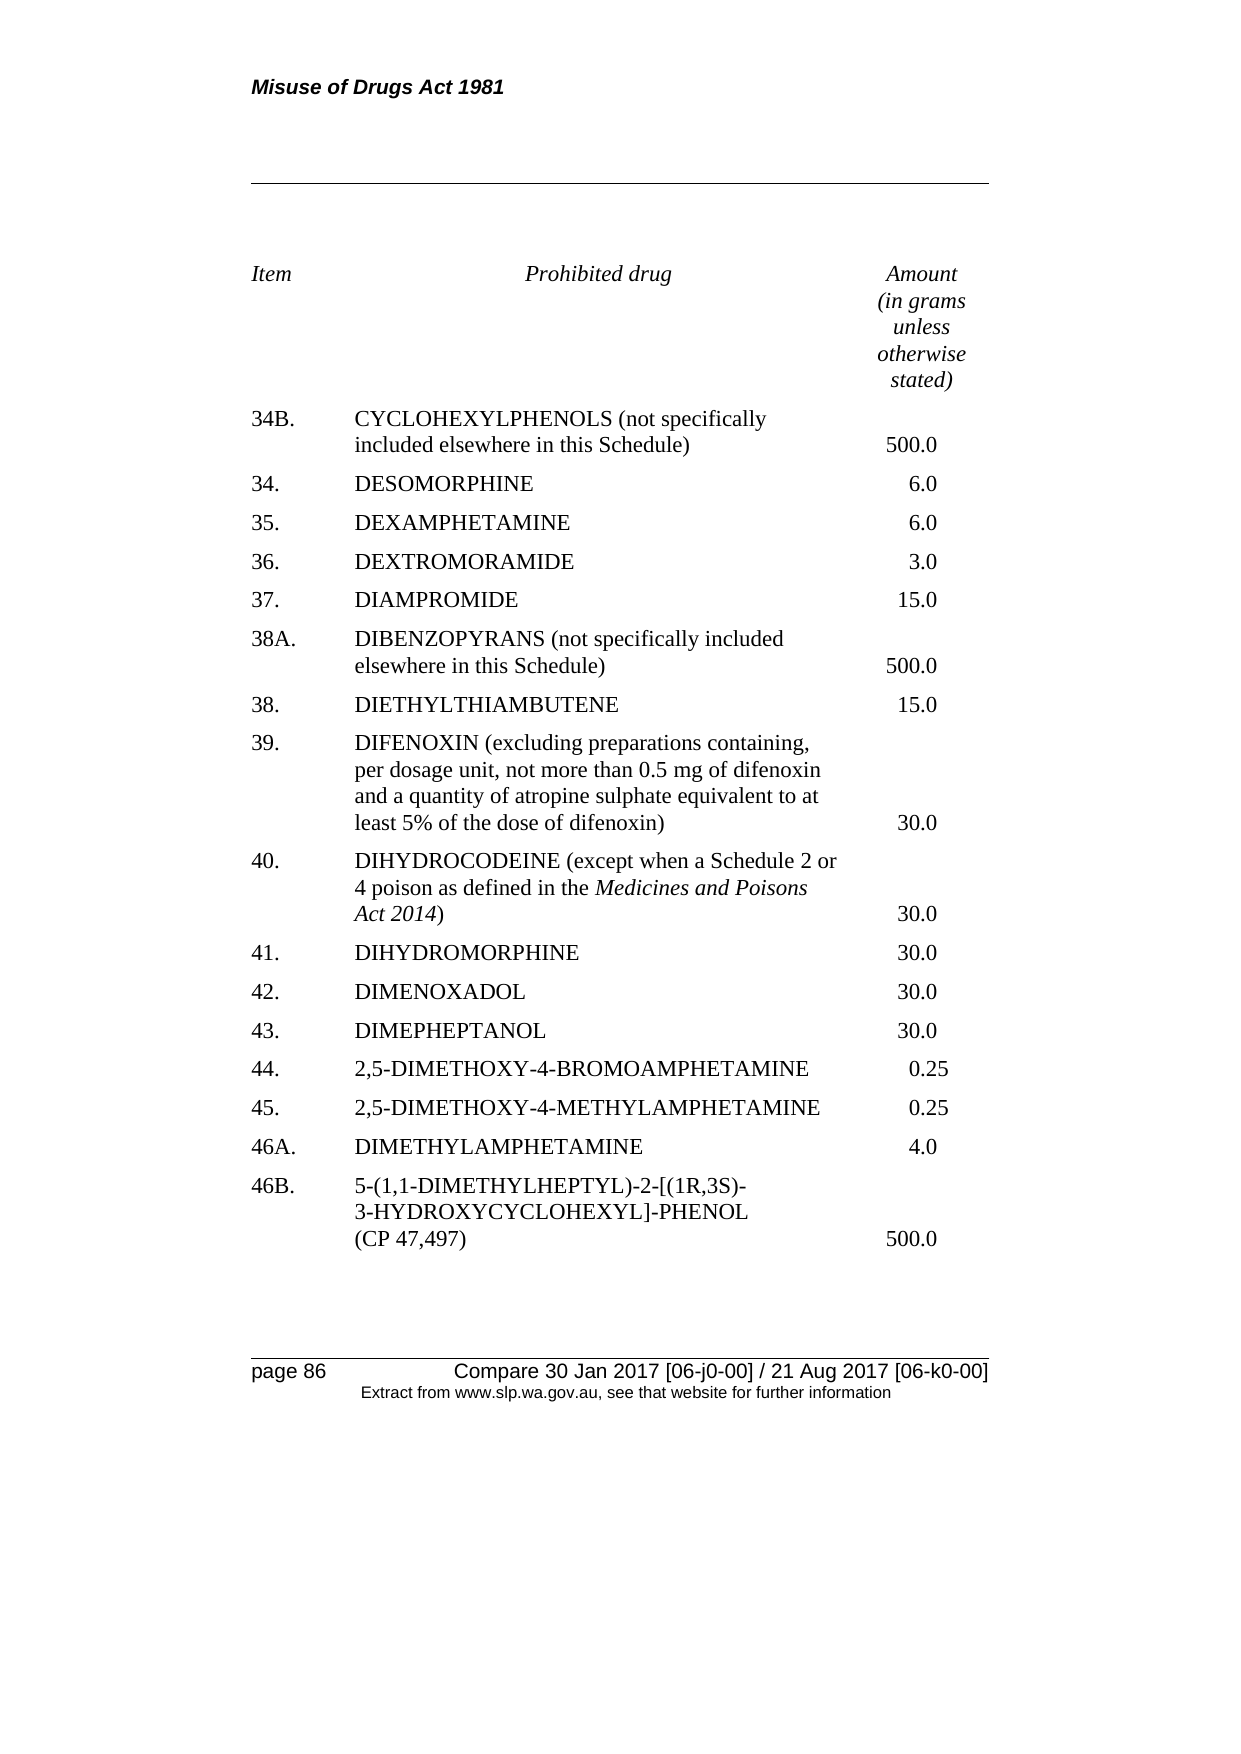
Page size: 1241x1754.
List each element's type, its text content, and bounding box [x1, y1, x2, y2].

table_cell DIMETHYLAMPHETAMINE [340, 1121, 857, 1159]
table_header Amount (in grams unless otherwise stated) [857, 248, 986, 392]
table_cell DEXTROMORAMIDE [340, 535, 857, 574]
table_cell 40. [236, 835, 339, 926]
table_cell DEXAMPHETAMINE [340, 496, 857, 535]
table_cell 500.0 [857, 392, 986, 457]
table_cell 43. [236, 1004, 339, 1043]
table_cell 38A. [236, 613, 339, 678]
table_cell DIHYDROMORPHINE [340, 926, 857, 965]
table_cell 38. [236, 678, 339, 717]
table_cell 46A. [236, 1121, 339, 1159]
table_cell 500.0 [857, 613, 986, 678]
table_cell DIETHYLTHIAMBUTENE [340, 678, 857, 717]
table_cell 30.0 [857, 835, 986, 926]
table_cell 15.0 [857, 574, 986, 613]
table_cell 45. [236, 1082, 339, 1121]
table_cell DIFENOXIN (excluding preparations containing, per dosage unit, not more than 0.5 mg of difenoxin and a quantity of atropine sulphate equivalent to at least 5% of the dose of difenoxin) [340, 717, 857, 835]
table_header Item [236, 248, 339, 392]
table_cell 34B. [236, 392, 339, 457]
table_cell 46B. [236, 1160, 339, 1251]
table_cell 2,5-DIMETHOXY-4-METHYLAMPHETAMINE [340, 1082, 857, 1121]
table_cell 36. [236, 535, 339, 574]
table_cell 0.25 [857, 1082, 986, 1121]
table_cell 6.0 [857, 496, 986, 535]
table_cell 44. [236, 1043, 339, 1082]
table_cell 4.0 [857, 1121, 986, 1159]
table_cell 0.25 [857, 1043, 986, 1082]
table_cell DESOMORPHINE [340, 458, 857, 496]
table_cell 3.0 [857, 535, 986, 574]
table_cell DIMEPHEPTANOL [340, 1004, 857, 1043]
table_cell 35. [236, 496, 339, 535]
table_cell DIMENOXADOL [340, 965, 857, 1004]
table_cell 5-(1,1-DIMETHYLHEPTYL)-2-[(1R,3S)- 3-HYDROXYCYCLOHEXYL]-PHENOL (CP 47,497) [340, 1160, 857, 1251]
table_cell 30.0 [857, 1004, 986, 1043]
table_cell DIAMPROMIDE [340, 574, 857, 613]
table_cell 42. [236, 965, 339, 1004]
table_header Prohibited drug [340, 248, 857, 392]
table_cell 6.0 [857, 458, 986, 496]
table_cell 37. [236, 574, 339, 613]
table_cell CYCLOHEXYLPHENOLS (not specifically included elsewhere in this Schedule) [340, 392, 857, 457]
table_cell 30.0 [857, 717, 986, 835]
table_cell 500.0 [857, 1160, 986, 1251]
table_cell 39. [236, 717, 339, 835]
table_cell DIBENZOPYRANS (not specifically included elsewhere in this Schedule) [340, 613, 857, 678]
table_cell 30.0 [857, 965, 986, 1004]
table_cell 2,5-DIMETHOXY-4-BROMOAMPHETAMINE [340, 1043, 857, 1082]
table_cell DIHYDROCODEINE (except when a Schedule 2 or 4 poison as defined in the Medicines and Poisons Act 2014) [340, 835, 857, 926]
table_cell 30.0 [857, 926, 986, 965]
table_cell 34. [236, 458, 339, 496]
table_cell 41. [236, 926, 339, 965]
table_cell 15.0 [857, 678, 986, 717]
